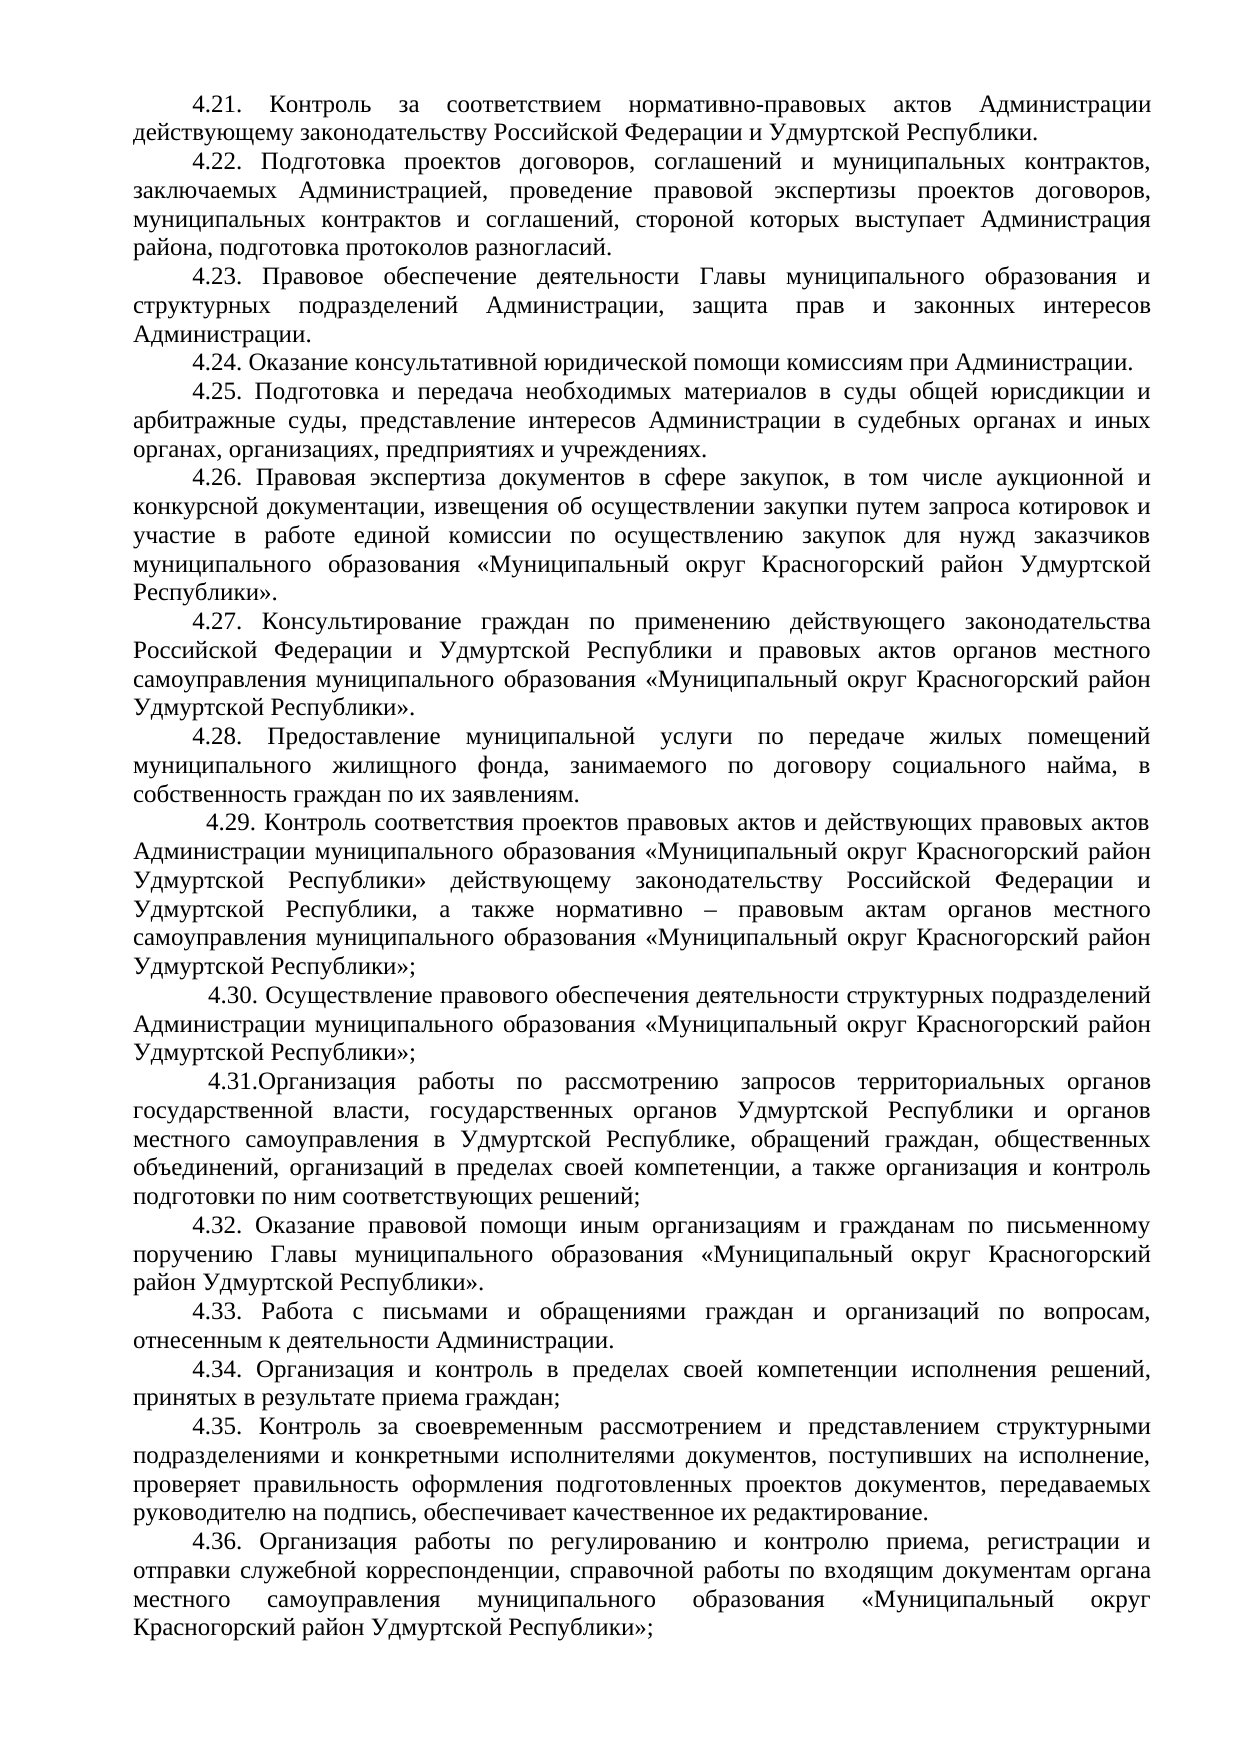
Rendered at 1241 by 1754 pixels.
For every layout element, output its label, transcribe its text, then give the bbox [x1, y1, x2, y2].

text 4.30. Осуществление правового обеспечения деятельности структурных подразделений Администрации муниципального образования «Муниципальный округ Красногорский район Удмуртской Республики»; [133, 980, 1152, 1066]
text 4.35. Контроль за своевременным рассмотрением и представлением структурными подразделениями и конкретными исполнителями документов, поступивших на исполнение, проверяет правильность оформления подготовленных проектов документов, передаваемых руководителю на подпись, обеспечивает качественное их редактирование. [133, 1411, 1152, 1526]
text 4.23. Правовое обеспечение деятельности Главы муниципального образования и структурных подразделений Администрации, защита прав и законных интересов Администрации. [133, 261, 1152, 347]
text 4.34. Организация и контроль в пределах своей компетенции исполнения решений, принятых в результате приема граждан; [133, 1354, 1152, 1411]
text 4.33. Работа с письмами и обращениями граждан и организаций по вопросам, отнесенным к деятельности Администрации. [133, 1296, 1152, 1354]
text 4.21. Контроль за соответствием нормативно-правовых актов Администрации действующему законодательству Российской Федерации и Удмуртской Республики. [133, 89, 1152, 146]
text 4.24. Оказание консультативной юридической помощи комиссиям при Администрации. [133, 347, 1152, 376]
text 4.32. Оказание правовой помощи иным организациям и гражданам по письменному поручению Главы муниципального образования «Муниципальный округ Красногорский район Удмуртской Республики». [133, 1210, 1152, 1296]
text 4.36. Организация работы по регулированию и контролю приема, регистрации и отправки служебной корреспонденции, справочной работы по входящим документам органа местного самоуправления муниципального образования «Муниципальный округ Красногорский район Удмуртской Республики»; [133, 1526, 1152, 1641]
text 4.31.Организация работы по рассмотрению запросов территориальных органов государственной власти, государственных органов Удмуртской Республики и органов местного самоуправления в Удмуртской Республике, обращений граждан, общественных объединений, организаций в пределах своей компетенции, а также организация и контроль подготовки по ним соответствующих решений; [133, 1066, 1152, 1210]
text 4.29. Контроль соответствия проектов правовых актов и действующих правовых актов Администрации муниципального образования «Муниципальный округ Красногорский район Удмуртской Республики» действующему законодательству Российской Федерации и Удмуртской Республики, а также нормативно – правовым актам органов местного самоуправления муниципального образования «Муниципальный округ Красногорский район Удмуртской Республики»; [133, 807, 1152, 980]
text 4.27. Консультирование граждан по применению действующего законодательства Российской Федерации и Удмуртской Республики и правовых актов органов местного самоуправления муниципального образования «Муниципальный округ Красногорский район Удмуртской Республики». [133, 606, 1152, 721]
text 4.22. Подготовка проектов договоров, соглашений и муниципальных контрактов, заключаемых Администрацией, проведение правовой экспертизы проектов договоров, муниципальных контрактов и соглашений, стороной которых выступает Администрация района, подготовка протоколов разногласий. [133, 146, 1152, 261]
text 4.28. Предоставление муниципальной услуги по передаче жилых помещений муниципального жилищного фонда, занимаемого по договору социального найма, в собственность граждан по их заявлениям. [133, 721, 1152, 807]
text 4.26. Правовая экспертиза документов в сфере закупок, в том числе аукционной и конкурсной документации, извещения об осуществлении закупки путем запроса котировок и участие в работе единой комиссии по осуществлению закупок для нужд заказчиков муниципального образования «Муниципальный округ Красногорский район Удмуртской Республики». [133, 462, 1152, 606]
text 4.25. Подготовка и передача необходимых материалов в суды общей юрисдикции и арбитражные суды, представление интересов Администрации в судебных органах и иных органах, организациях, предприятиях и учреждениях. [133, 376, 1152, 462]
